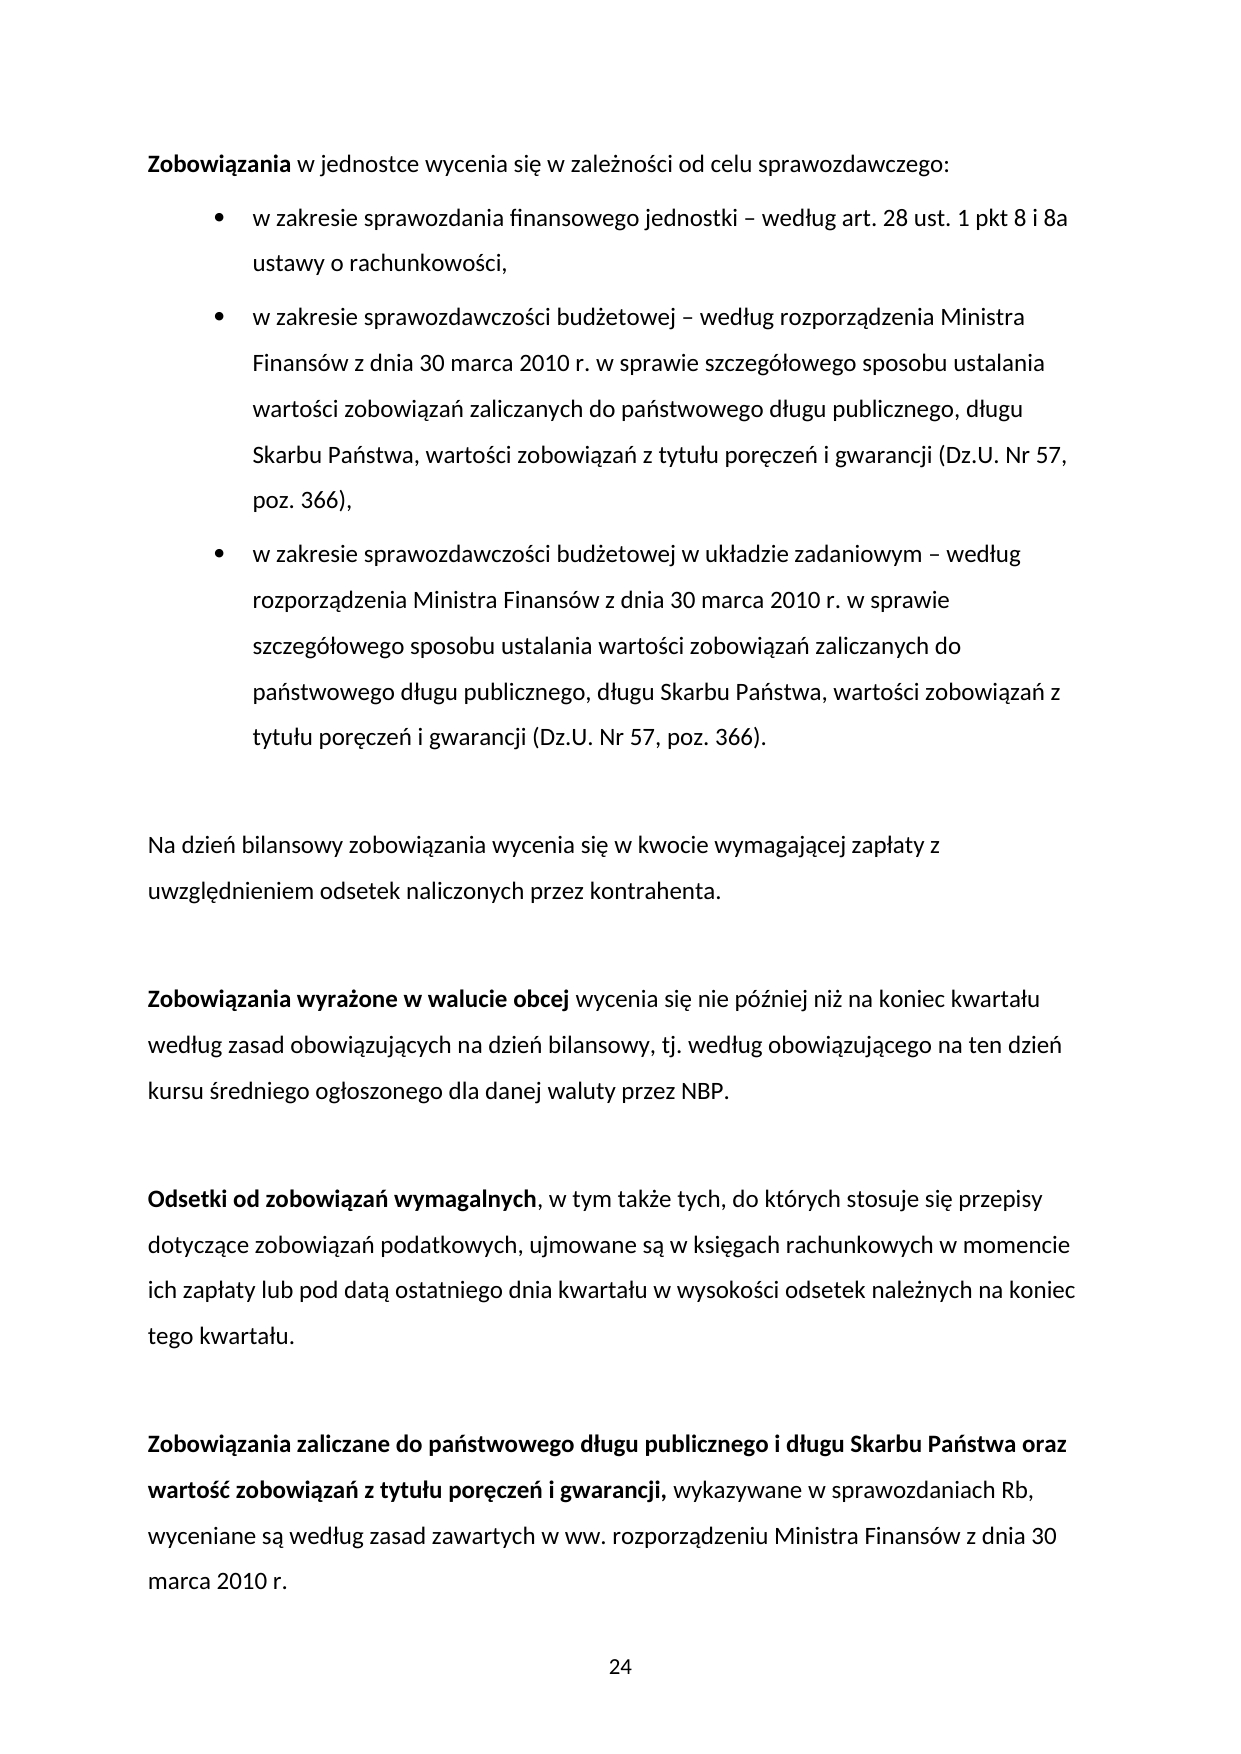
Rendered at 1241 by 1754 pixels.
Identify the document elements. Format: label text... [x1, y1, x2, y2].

list w zakresie sprawozdawczości budżetowej w układzie zadaniowym – według rozporządzenia Ministra Finansów z dnia 30 marca 2010 r. w sprawie szczegółowego sposobu ustalania wartości zobowiązań zaliczanych do państwowego długu publicznego, długu Skarbu Państwa, wartości zobowiązań z tytułu poręczeń i gwarancji (Dz.U. Nr 57, poz. 366). [215, 538, 1092, 752]
list w zakresie sprawozdawczości budżetowej – według rozporządzenia Ministra Finansów z dnia 30 marca 2010 r. w sprawie szczegółowego sposobu ustalania wartości zobowiązań zaliczanych do państwowego długu publicznego, długu Skarbu Państwa, wartości zobowiązań z tytułu poręczeń i gwarancji (Dz.U. Nr 57, poz. 366), [215, 302, 1092, 515]
text Zobowiązania wyrażone w walucie obcej wycenia się nie później niż na koniec kwartału według zasad obowiązujących na dzień bilansowy, tj. według obowiązującego na ten dzień kursu średniego ogłoszonego dla danej waluty przez NBP. [148, 983, 1092, 1105]
text Zobowiązania w jednostce wycenia się w zależności od celu sprawozdawczego: [148, 148, 1092, 178]
text Odsetki od zobowiązań wymagalnych, w tym także tych, do których stosuje się przepisy dotyczące zobowiązań podatkowych, ujmowane są w księgach rachunkowych w momencie ich zapłaty lub pod datą ostatniego dnia kwartału w wysokości odsetek należnych na koniec tego kwartału. [148, 1183, 1092, 1351]
text Na dzień bilansowy zobowiązania wycenia się w kwocie wymagającej zapłaty z uwzględnieniem odsetek naliczonych przez kontrahenta. [148, 829, 1092, 906]
list w zakresie sprawozdania finansowego jednostki – według art. 28 ust. 1 pkt 8 i 8a ustawy o rachunkowości, [215, 202, 1092, 278]
text Zobowiązania zaliczane do państwowego długu publicznego i długu Skarbu Państwa oraz wartość zobowiązań z tytułu poręczeń i gwarancji, wykazywane w sprawozdaniach Rb, wyceniane są według zasad zawartych w ww. rozporządzeniu Ministra Finansów z dnia 30 marca 2010 r. [148, 1428, 1092, 1596]
